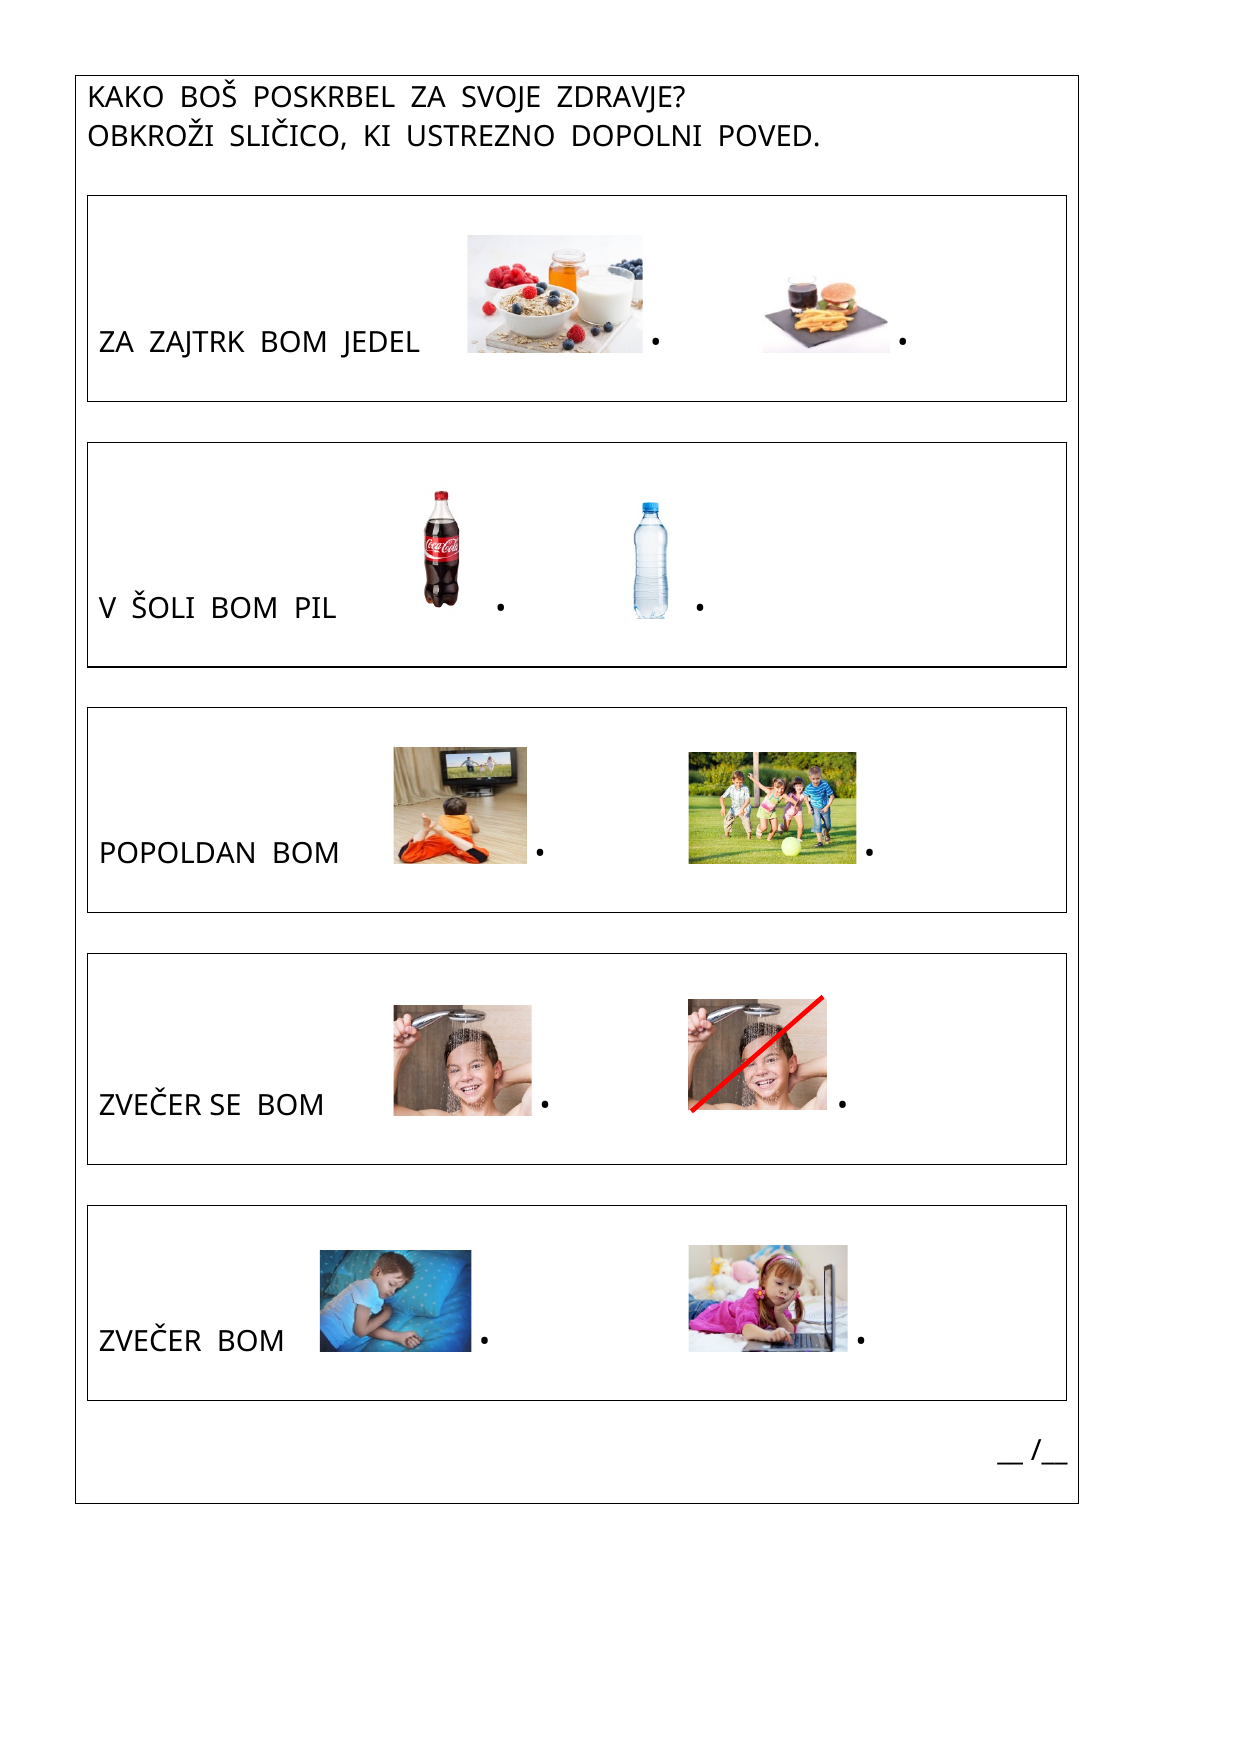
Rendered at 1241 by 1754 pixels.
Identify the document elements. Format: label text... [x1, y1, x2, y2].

picture [393, 482, 488, 619]
picture [688, 999, 815, 1110]
picture [698, 999, 827, 1110]
picture [688, 1245, 848, 1352]
picture [319, 1250, 472, 1352]
picture [393, 1005, 532, 1116]
table_header KAKO BOŠ POSKRBEL ZA SVOJE ZDRAVJE? OBKROŽI SLIČICO, KI USTREZNO DOPOLNI POVED. __ /__ [76, 76, 1078, 1502]
picture [762, 263, 890, 353]
picture [614, 498, 687, 619]
picture [688, 752, 857, 864]
picture [467, 235, 643, 353]
picture [393, 747, 527, 864]
